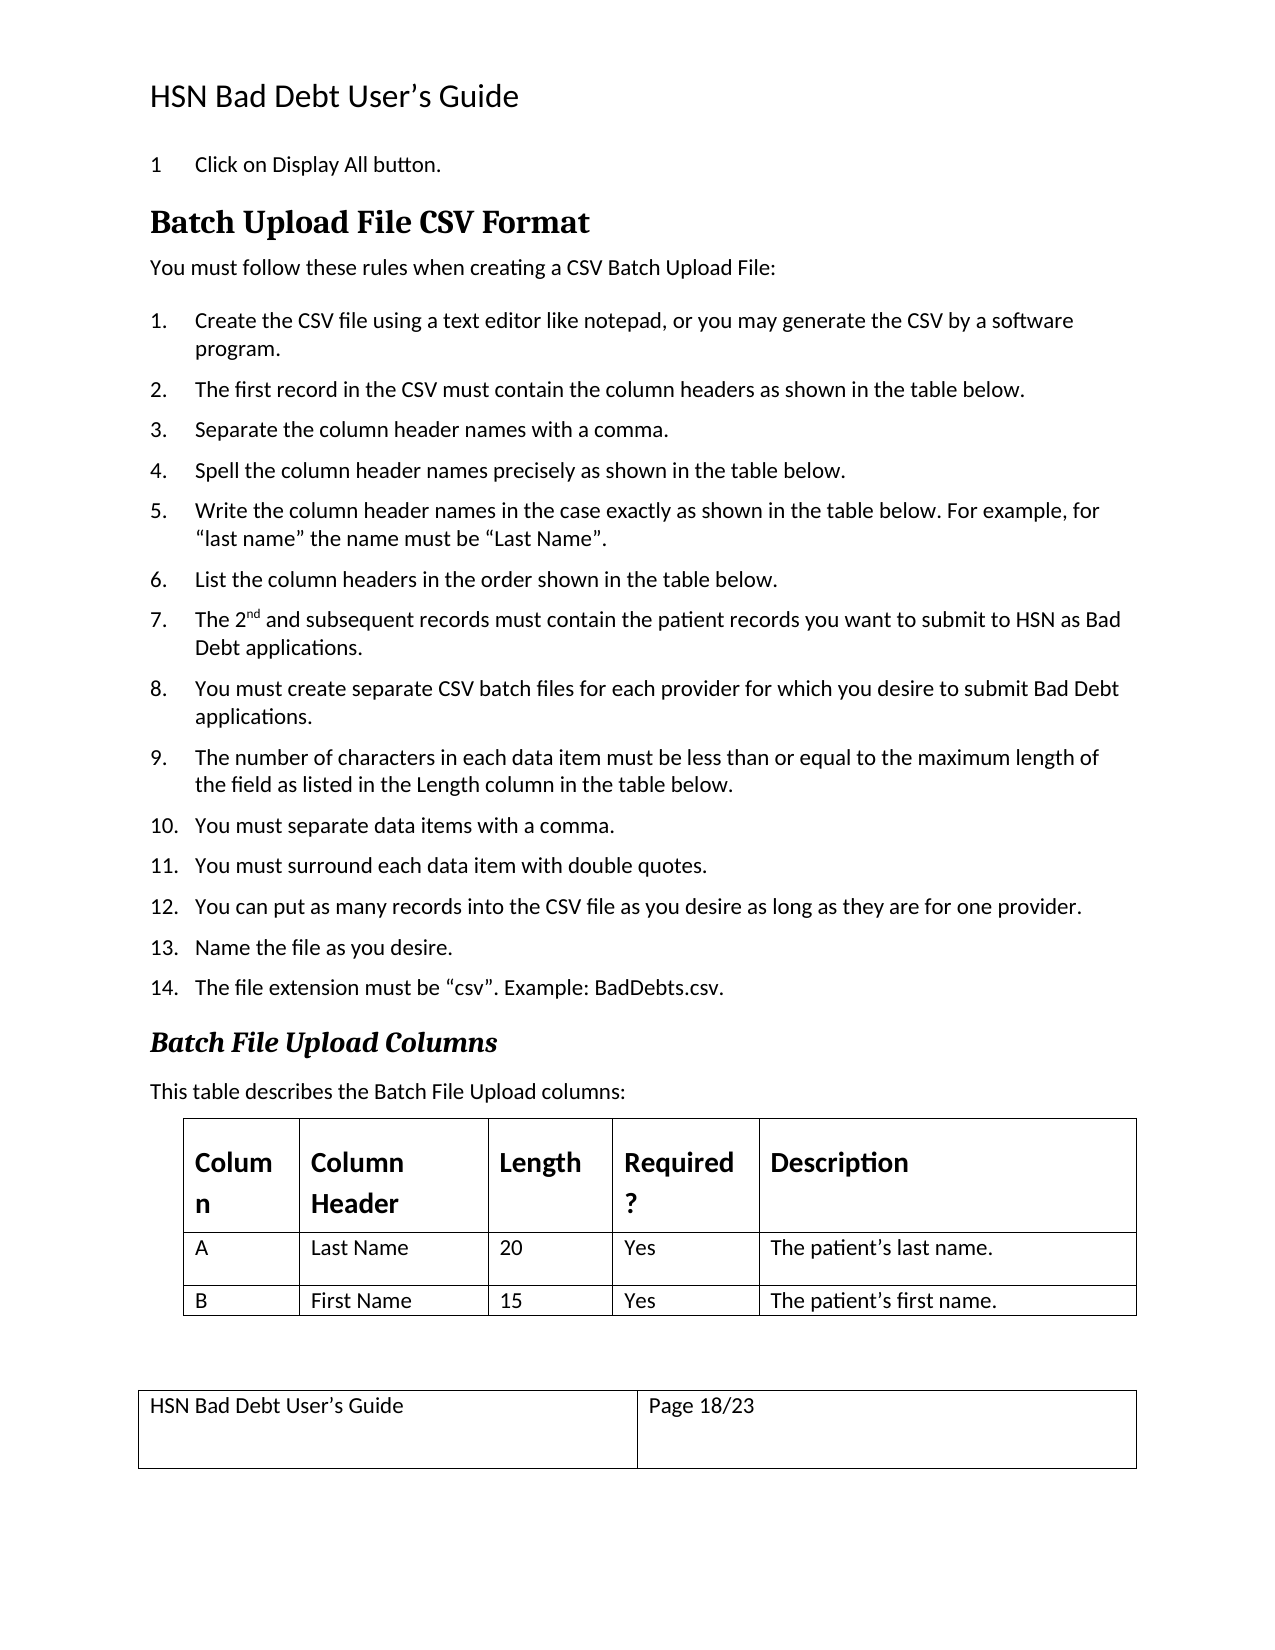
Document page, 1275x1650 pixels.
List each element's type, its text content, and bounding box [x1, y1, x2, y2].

list You must create separate CSV batch files for each provider for which you desire to submit Bad Debt applications. [150, 674, 1125, 730]
subtitle Batch File Upload Columns [150, 1026, 1125, 1060]
table_cell 20 [489, 1233, 612, 1285]
table_header Column Header [300, 1119, 488, 1232]
text You must follow these rules when creating a CSV Batch Upload File: [150, 253, 1125, 281]
table_cell First Name [300, 1286, 488, 1314]
table_cell A [184, 1233, 299, 1285]
list The file extension must be “csv”. Example: BadDebts.csv. [150, 973, 1125, 1001]
text This table describes the Batch File Upload columns: [150, 1077, 1125, 1105]
list You must surround each data item with double quotes. [150, 852, 1125, 880]
table_header Required? [613, 1119, 759, 1232]
list The number of characters in each data item must be less than or equal to the maximum length of the field as listed in the Length column in the table below. [150, 743, 1125, 799]
list You must separate data items with a comma. [150, 811, 1125, 839]
list List the column headers in the order shown in the table below. [150, 565, 1125, 593]
list Create the CSV file using a text editor like notepad, or you may generate the CSV by a software program. [150, 306, 1125, 362]
list Name the file as you desire. [150, 933, 1125, 961]
table_cell Yes [613, 1233, 759, 1285]
list The first record in the CSV must contain the column headers as shown in the table below. [150, 375, 1125, 403]
list The 2nd and subsequent records must contain the patient records you want to submit to HSN as Bad Debt applications. [150, 606, 1125, 662]
list Separate the column header names with a comma. [150, 415, 1125, 443]
list Click on Display All button. [150, 150, 1125, 178]
table_cell Last Name [300, 1233, 488, 1285]
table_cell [760, 1286, 1136, 1314]
list Spell the column header names precisely as shown in the table below. [150, 456, 1125, 484]
table_cell 15 [489, 1286, 612, 1314]
table_cell B [184, 1286, 299, 1314]
table_header Description [760, 1119, 1136, 1232]
list Write the column header names in the case exactly as shown in the table below. For example, for “last name” the name must be “Last Name”. [150, 496, 1125, 552]
table_header Length [489, 1119, 612, 1232]
table_cell The patient’s last name. [760, 1233, 1136, 1285]
subtitle Batch Upload File CSV Format [150, 203, 1125, 241]
list You can put as many records into the CSV file as you desire as long as they are for one provider. [150, 892, 1125, 920]
table_header Column [184, 1119, 299, 1232]
table_cell Yes [613, 1286, 759, 1314]
